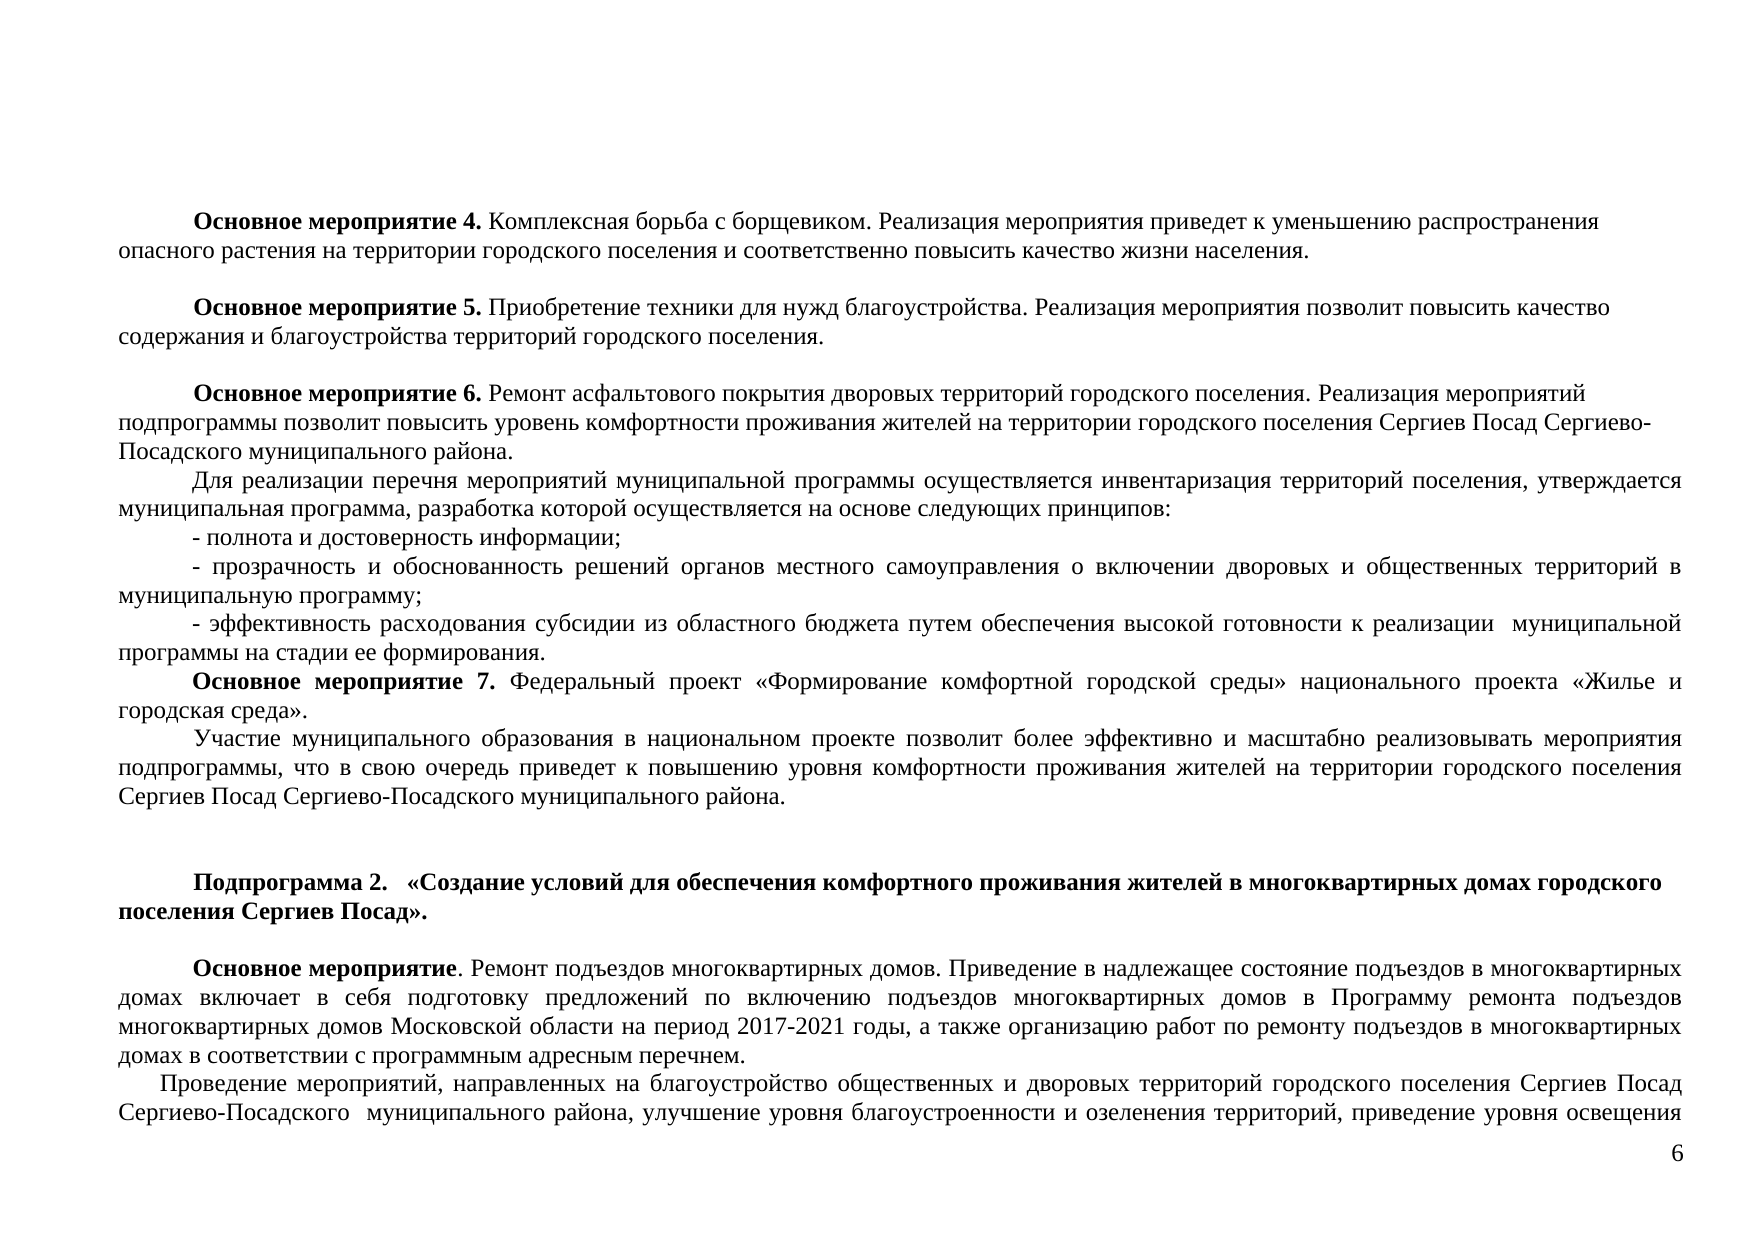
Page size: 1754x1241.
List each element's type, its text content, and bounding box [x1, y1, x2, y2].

text Основное мероприятие 7. Федеральный проект «Формирование комфортной городской среды» национального проекта «Жилье и городская среда». [118, 666, 1683, 723]
text Для реализации перечня мероприятий муниципальной программы осуществляется инвентаризация территорий поселения, утверждается муниципальная программа, разработка которой осуществляется на основе следующих принципов: [118, 465, 1683, 522]
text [118, 1068, 1683, 1126]
text - полнота и достоверность информации; [118, 522, 1683, 551]
text - эффективность расходования субсидии из областного бюджета путем обеспечения высокой готовности к реализации муниципальной программы на стадии ее формирования. [118, 608, 1683, 666]
text - прозрачность и обоснованность решений органов местного самоуправления о включении дворовых и общественных территорий в муниципальную программу; [118, 551, 1683, 608]
text Основное мероприятие. Ремонт подъездов многоквартирных домов. Приведение в надлежащее состояние подъездов в многоквартирных домах включает в себя подготовку предложений по включению подъездов многоквартирных домов в Программу ремонта подъездов многоквартирных домов Московской области на период 2017-2021 годы, а также организацию работ по ремонту подъездов в многоквартирных домах в соответствии с программным адресным перечнем. [118, 953, 1683, 1068]
text Участие муниципального образования в национальном проекте позволит более эффективно и масштабно реализовывать мероприятия подпрограммы, что в свою очередь приведет к повышению уровня комфортности проживания жителей на территории городского поселения Сергиев Посад Сергиево-Посадского муниципального района. [118, 723, 1683, 810]
text Основное мероприятие 6. Ремонт асфальтового покрытия дворовых территорий городского поселения. Реализация мероприятий подпрограммы позволит повысить уровень комфортности проживания жителей на территории городского поселения Сергиев Посад Сергиево-Посадского муниципального района. [118, 378, 1683, 465]
text Подпрограмма 2. «Создание условий для обеспечения комфортного проживания жителей в многоквартирных домах городского поселения Сергиев Посад». [118, 867, 1683, 925]
text Основное мероприятие 5. Приобретение техники для нужд благоустройства. Реализация мероприятия позволит повысить качество содержания и благоустройства территорий городского поселения. [118, 292, 1683, 350]
text Основное мероприятие 4. Комплексная борьба с борщевиком. Реализация мероприятия приведет к уменьшению распространения опасного растения на территории городского поселения и соответственно повысить качество жизни населения. [118, 206, 1683, 263]
